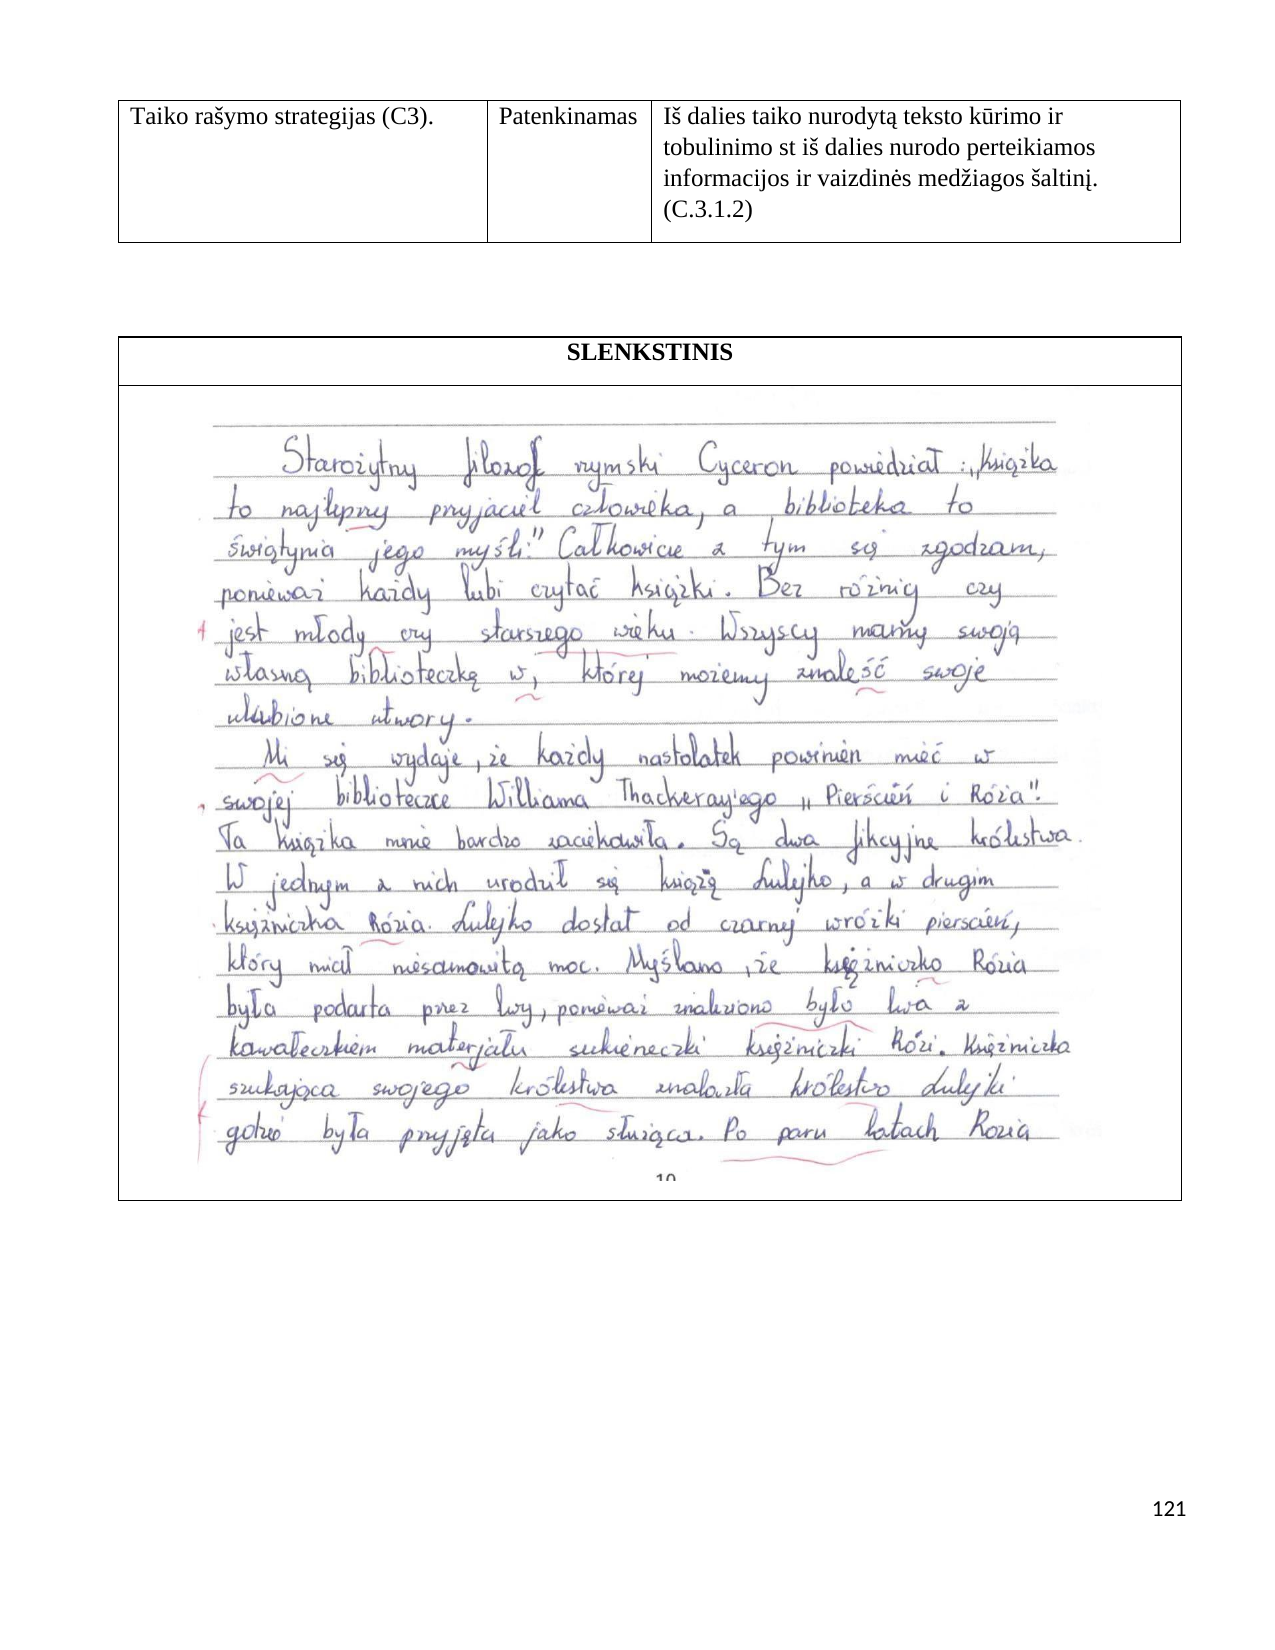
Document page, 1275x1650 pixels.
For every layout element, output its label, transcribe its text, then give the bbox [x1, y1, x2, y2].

table_header SLENKSTINIS [119, 338, 1181, 385]
table_cell Taiko rašymo strategijas (C3). [119, 101, 487, 242]
table_cell Patenkinamas [488, 101, 651, 242]
picture [197, 386, 1103, 1181]
table_cell [119, 386, 1181, 1199]
table_cell Iš dalies taiko nurodytą teksto kūrimo ir tobulinimo st iš dalies nurodo perteikiamos informacijos ir vaizdinės medžiagos šaltinį. (C.3.1.2) [652, 101, 1180, 242]
